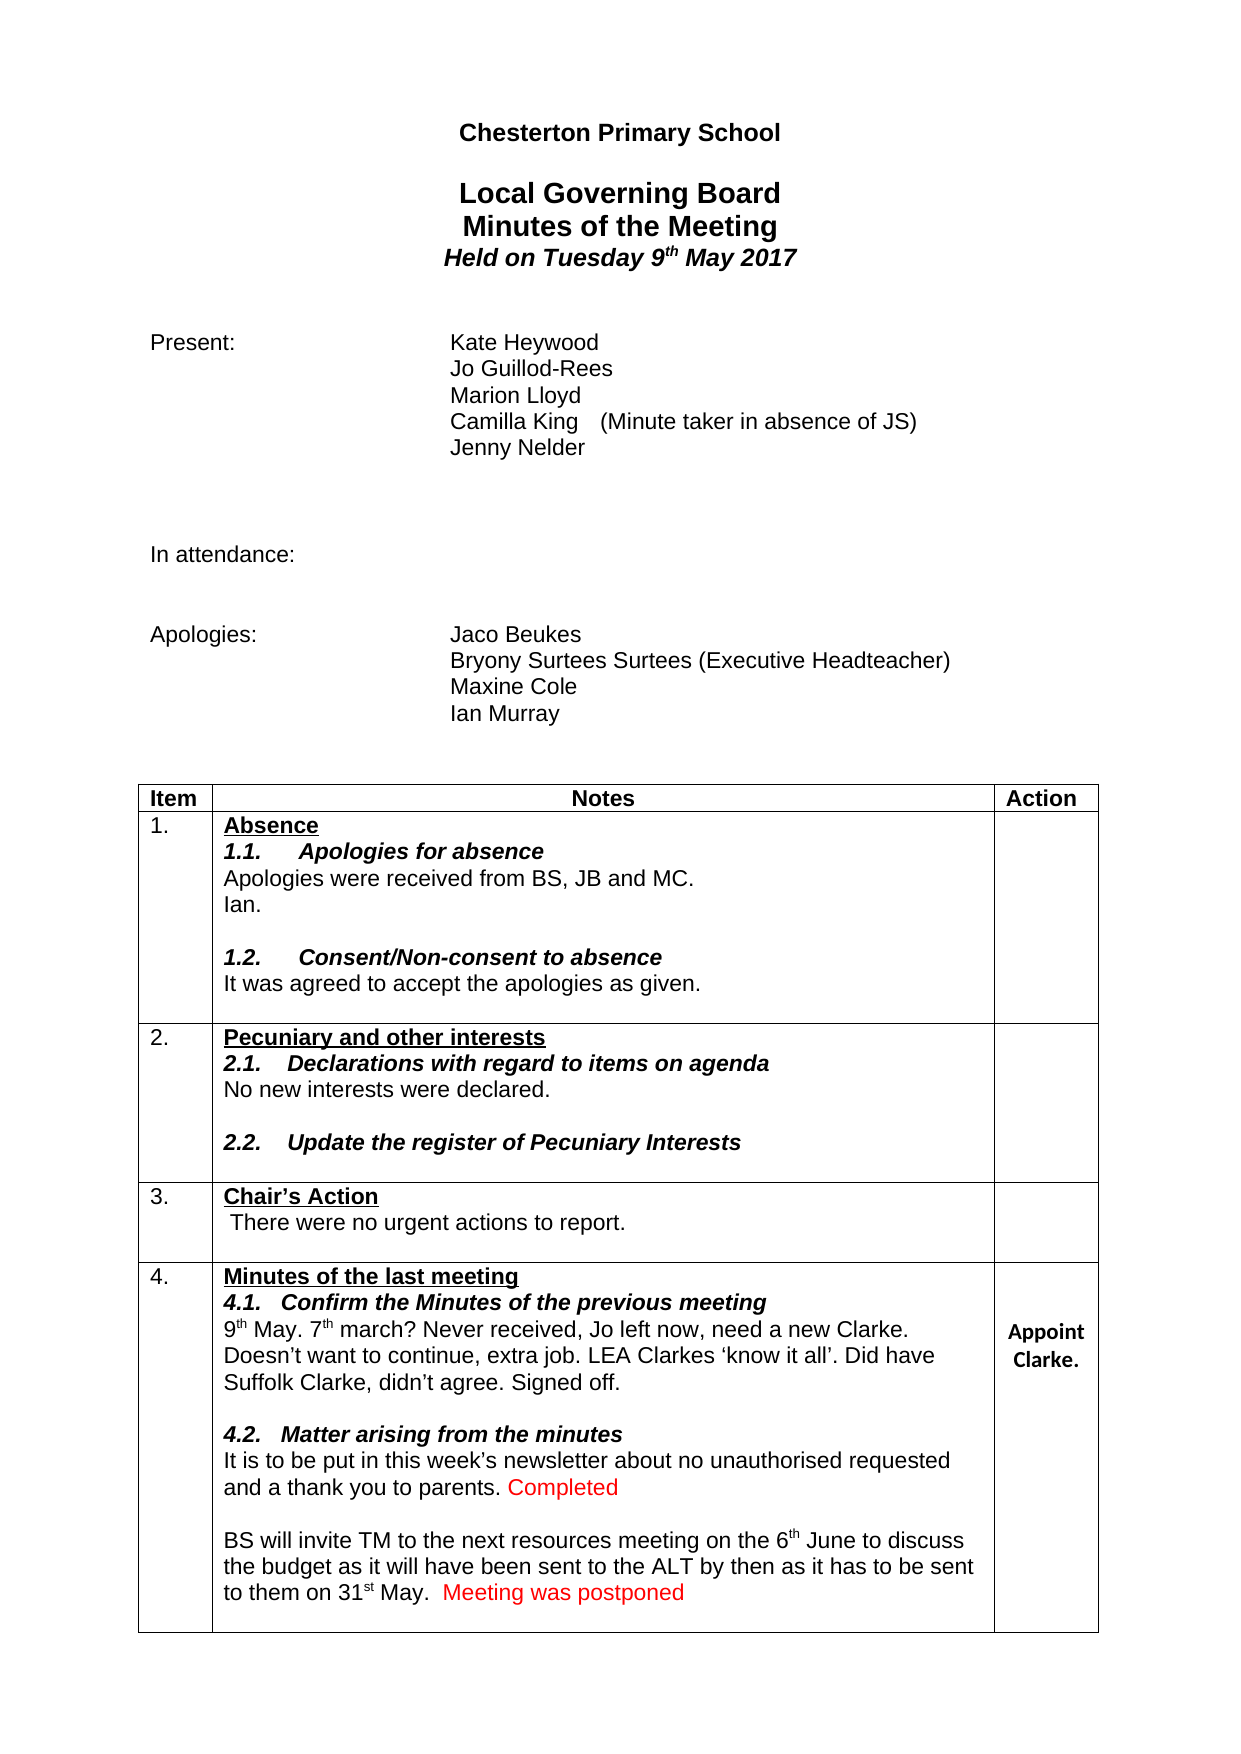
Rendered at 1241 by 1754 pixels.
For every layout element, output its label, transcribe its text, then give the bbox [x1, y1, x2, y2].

table_cell [995, 1024, 1098, 1182]
text Maxine Cole [375, 673, 1090, 699]
table_cell Pecuniary and other interests 2.1. Declarations with regard to items on agenda No new interests were declared. 2.2. Update the register of Pecuniary Interests [213, 1024, 994, 1182]
table_cell [995, 812, 1098, 1023]
table_cell 3. [139, 1183, 212, 1262]
text Jenny Nelder [150, 434, 1090, 461]
text Minutes of the Meeting [150, 209, 1090, 243]
table_cell Absence Apologies for absence Apologies were received from BS, JB and MC. Ian. Consent/Non-consent to absence It was agreed to accept the apologies as given. [213, 812, 994, 1023]
text Bryony Surtees Surtees (Executive Headteacher) [150, 647, 1090, 673]
text Local Governing Board [150, 176, 1090, 209]
text Apologies: Jaco Beukes [150, 621, 1090, 647]
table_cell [213, 1263, 994, 1632]
table_header Notes [213, 785, 994, 811]
table_cell [995, 1183, 1098, 1262]
text Present: Kate Heywood [150, 329, 1090, 355]
text In attendance: [150, 541, 1090, 568]
text Ian Murray [375, 699, 1090, 726]
text Marion Lloyd [375, 382, 1090, 408]
text Jo Guillod-Rees [150, 355, 1090, 382]
text Chesterton Primary School [150, 118, 1090, 147]
text Camilla King (Minute taker in absence of JS) [150, 408, 1090, 434]
table_header Action [995, 785, 1098, 811]
table_cell Chair’s Action There were no urgent actions to report. [213, 1183, 994, 1262]
table_header Item [139, 785, 212, 811]
table_cell 4. [139, 1263, 212, 1632]
table_cell Appoint Clarke. [995, 1263, 1098, 1632]
table_cell 2. [139, 1024, 212, 1182]
text Held on Tuesday 9th May 2017 [150, 243, 1090, 271]
table_cell 1. [139, 812, 212, 1023]
